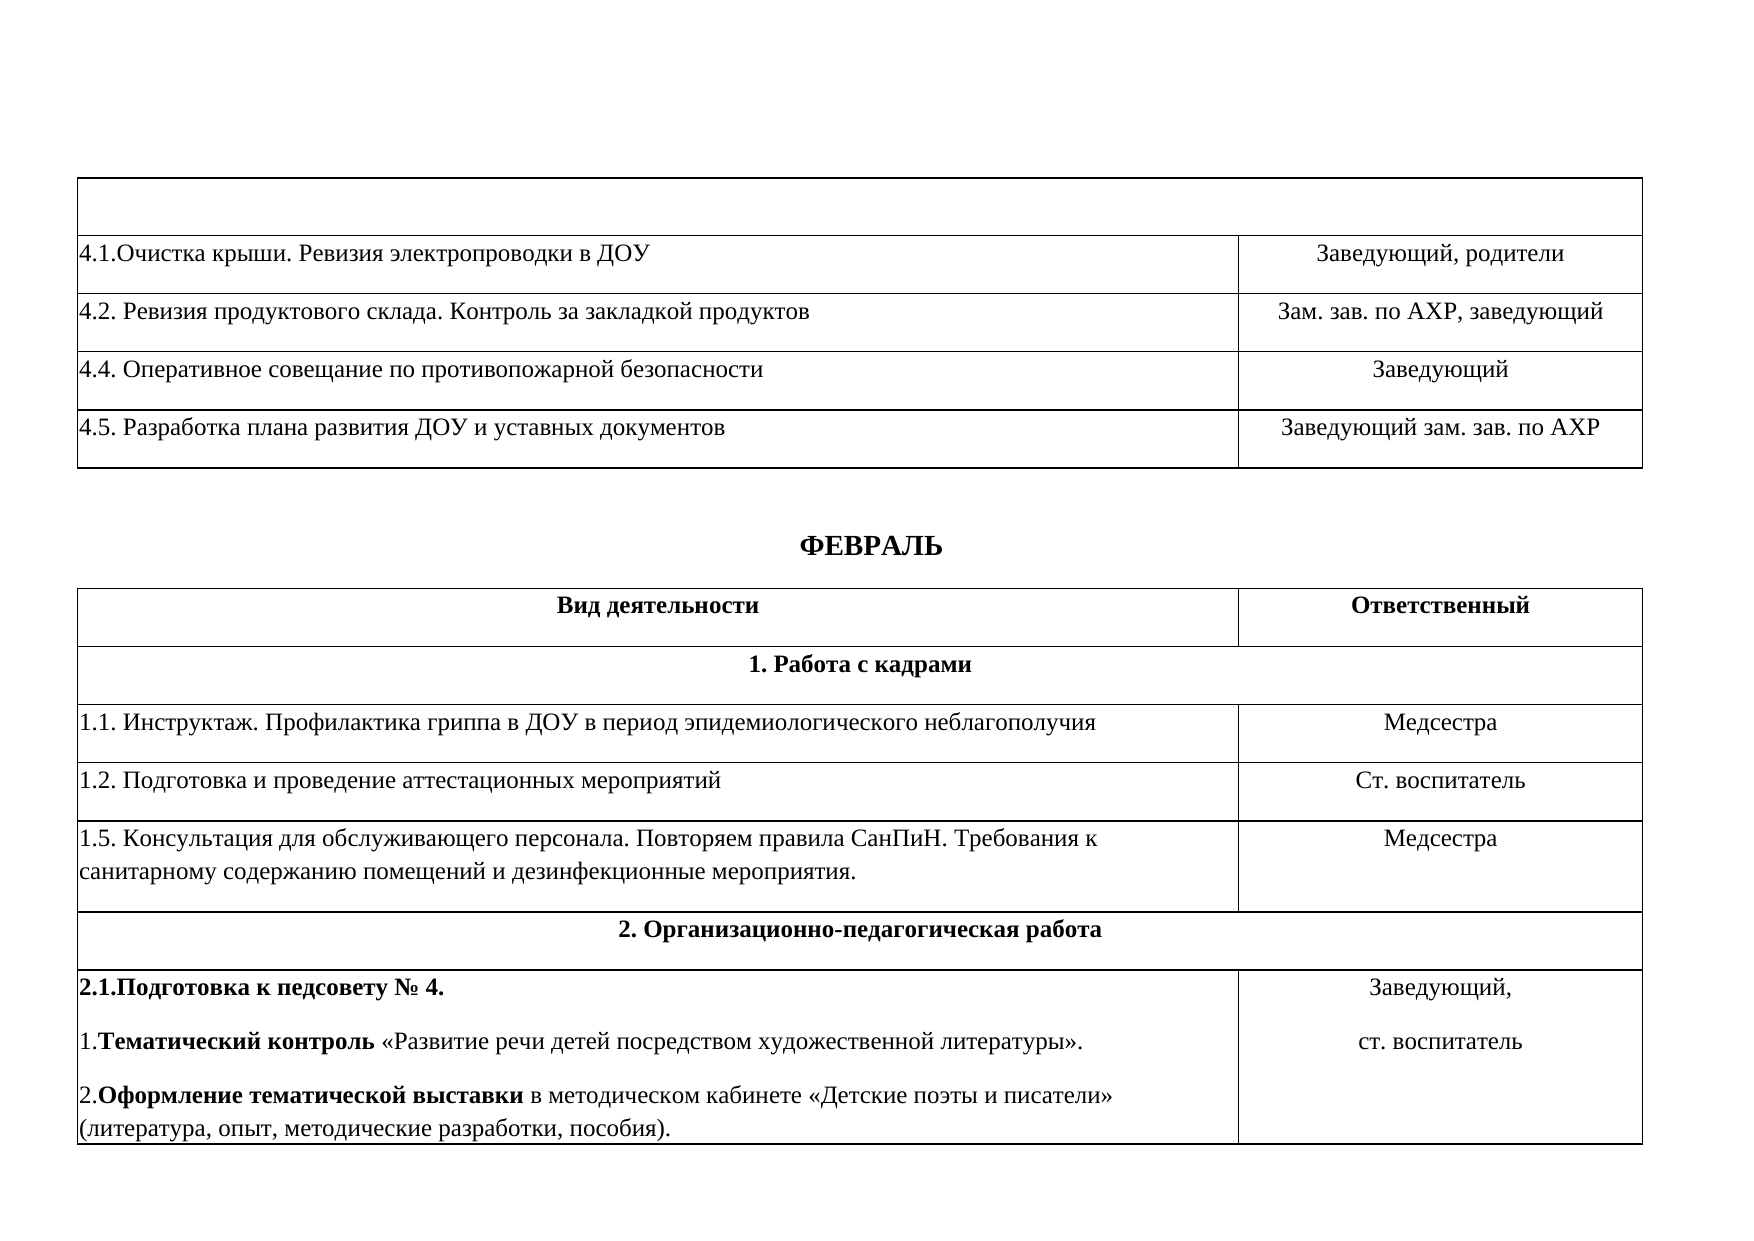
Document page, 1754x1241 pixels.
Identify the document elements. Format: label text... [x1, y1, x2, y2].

table_cell 4.1.Очистка крыши. Ревизия электропроводки в ДОУ [78, 236, 1238, 293]
table_cell 1.1. Инструктаж. Профилактика гриппа в ДОУ в период эпидемиологического неблагополучия [78, 705, 1238, 762]
table_cell Заведующий, родители [1239, 236, 1642, 293]
table_cell 2. Организационно-педагогическая работа [78, 913, 1642, 969]
table_header Вид деятельности [78, 589, 1238, 646]
table_cell Заведующий [1239, 352, 1642, 409]
table_cell 1.5. Консультация для обслуживающего персонала. Повторяем правила СанПиН. Требования к санитарному содержанию помещений и дезинфекционные мероприятия. [78, 822, 1238, 911]
table_cell Медсестра [1239, 705, 1642, 762]
table_cell 4.2. Ревизия продуктового склада. Контроль за закладкой продуктов [78, 294, 1238, 351]
table_header Ответственный [1239, 589, 1642, 646]
text ФЕВРАЛЬ [89, 528, 1654, 562]
table_cell 1.2. Подготовка и проведение аттестационных мероприятий [78, 763, 1238, 820]
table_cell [78, 971, 1238, 1143]
table_cell Ст. воспитатель [1239, 763, 1642, 820]
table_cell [1239, 971, 1642, 1143]
table_cell Зам. зав. по АХР, заведующий [1239, 294, 1642, 351]
table_cell Медсестра [1239, 822, 1642, 911]
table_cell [78, 179, 1642, 234]
table_cell Заведующий зам. зав. по АХР [1239, 411, 1642, 467]
table_cell 1. Работа с кадрами [78, 647, 1642, 704]
table_cell 4.4. Оперативное совещание по противопожарной безопасности [78, 352, 1238, 409]
table_cell 4.5. Разработка плана развития ДОУ и уставных документов [78, 411, 1238, 467]
